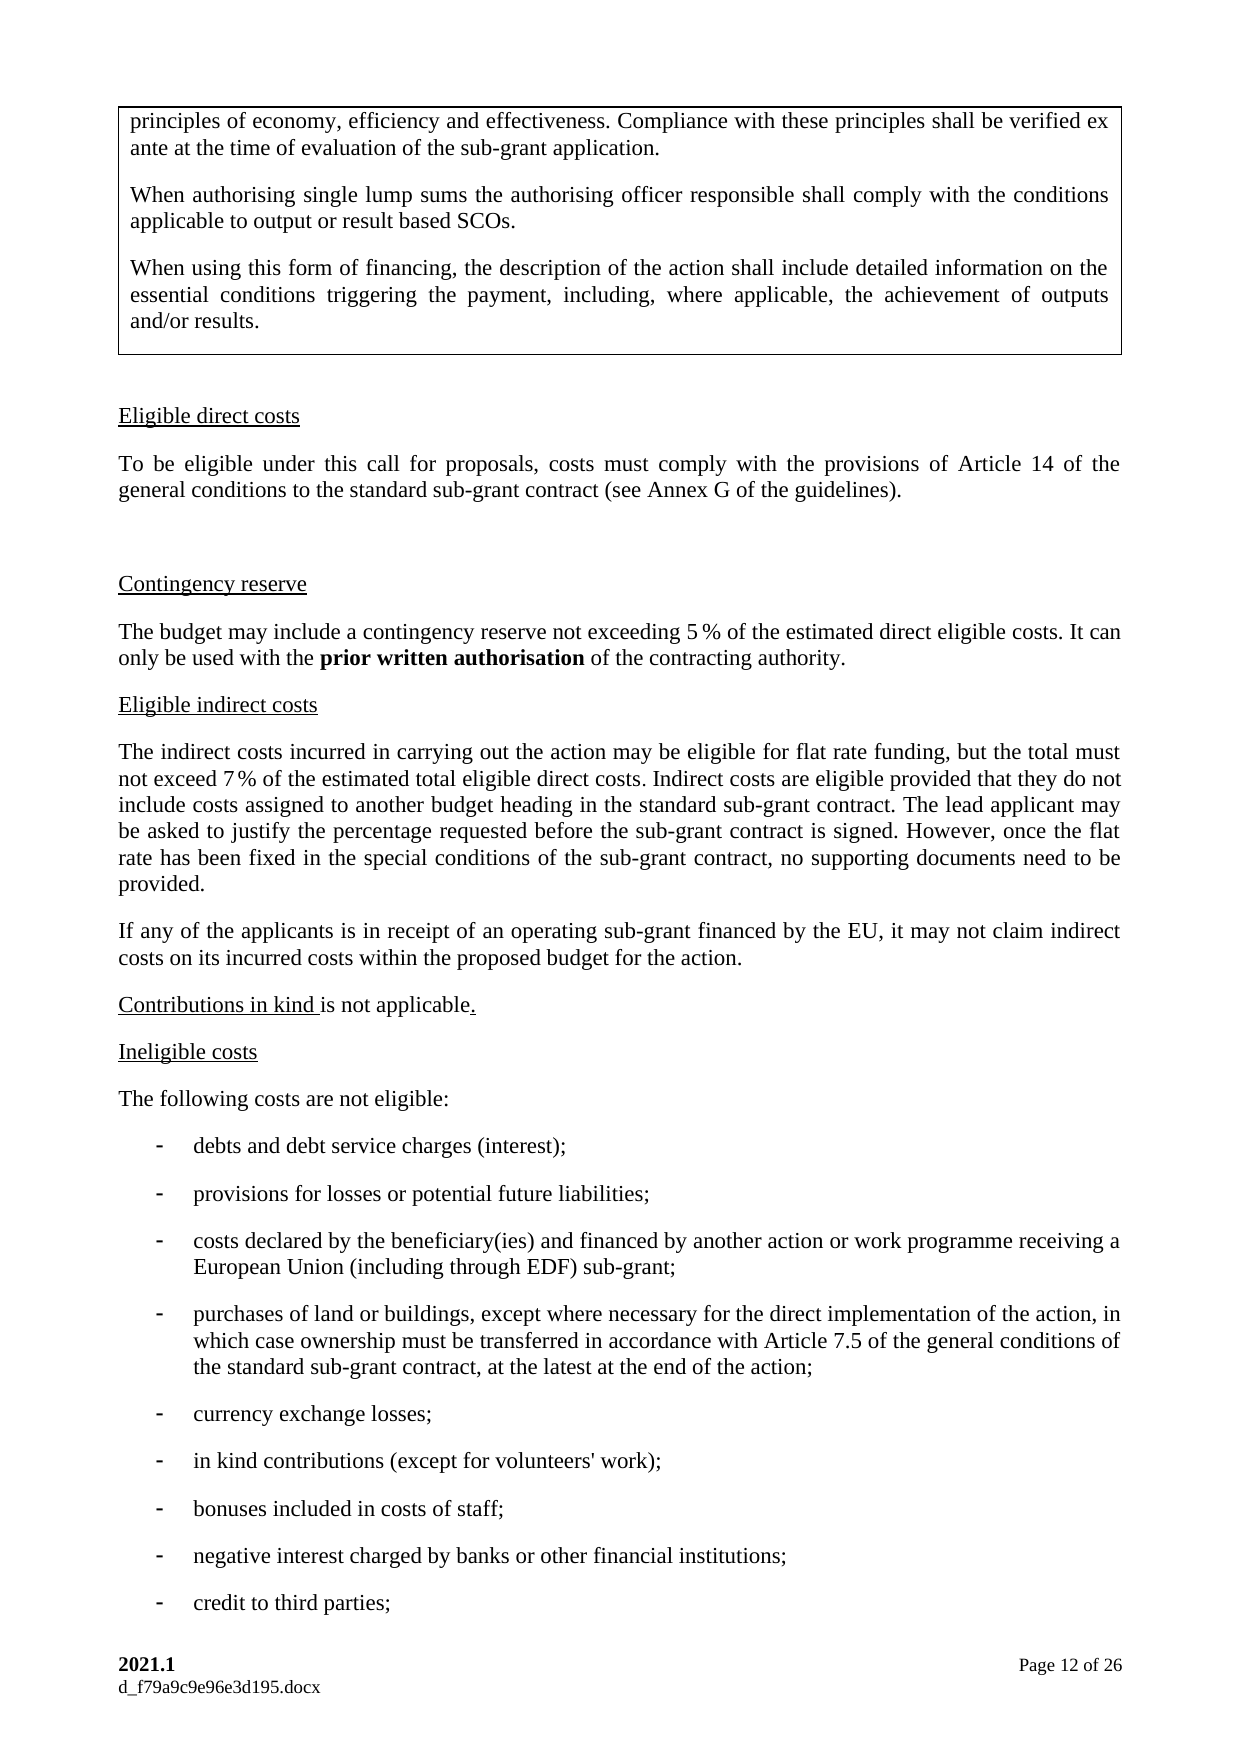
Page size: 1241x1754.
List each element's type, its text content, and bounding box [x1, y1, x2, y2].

list debts and debt service charges (interest); [156, 1132, 1122, 1159]
list costs declared by the beneficiary(ies) and financed by another action or work programme receiving a European Union (including through EDF) sub-grant; [156, 1227, 1122, 1279]
text Eligible indirect costs [118, 691, 1122, 718]
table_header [119, 108, 1121, 354]
list negative interest charged by banks or other financial institutions; [156, 1542, 1122, 1568]
text The following costs are not eligible: [118, 1085, 1122, 1112]
text If any of the applicants is in receipt of an operating sub-grant financed by the EU, it may not claim indirect costs on its incurred costs within the proposed budget for the action. [118, 917, 1122, 970]
list purchases of land or buildings, except where necessary for the direct implementation of the action, in which case ownership must be transferred in accordance with Article 7.5 of the general conditions of the standard sub-grant contract, at the latest at the end of the action; [156, 1300, 1122, 1379]
list bonuses included in costs of staff; [156, 1495, 1122, 1521]
text The budget may include a contingency reserve not exceeding 5 % of the estimated direct eligible costs. It can only be used with the prior written authorisation of the contracting authority. [118, 618, 1122, 670]
text Ineligible costs [118, 1038, 1122, 1064]
list currency exchange losses; [156, 1400, 1122, 1427]
list in kind contributions (except for volunteers' work); [156, 1447, 1122, 1474]
text Eligible direct costs [118, 403, 1122, 429]
text Contributions in kind is not applicable. [118, 991, 1122, 1017]
list provisions for losses or potential future liabilities; [156, 1180, 1122, 1206]
text To be eligible under this call for proposals, costs must comply with the provisions of Article 14 of the general conditions to the standard sub-grant contract (see Annex G of the guidelines). [118, 450, 1122, 502]
text The indirect costs incurred in carrying out the action may be eligible for flat rate funding, but the total must not exceed 7 % of the estimated total eligible direct costs. Indirect costs are eligible provided that they do not include costs assigned to another budget heading in the standard sub-grant contract. The lead applicant may be asked to justify the percentage requested before the sub-grant contract is signed. However, once the flat rate has been fixed in the special conditions of the sub-grant contract, no supporting documents need to be provided. [118, 738, 1122, 897]
text Contingency reserve [118, 571, 1122, 597]
list credit to third parties; [156, 1589, 1122, 1615]
